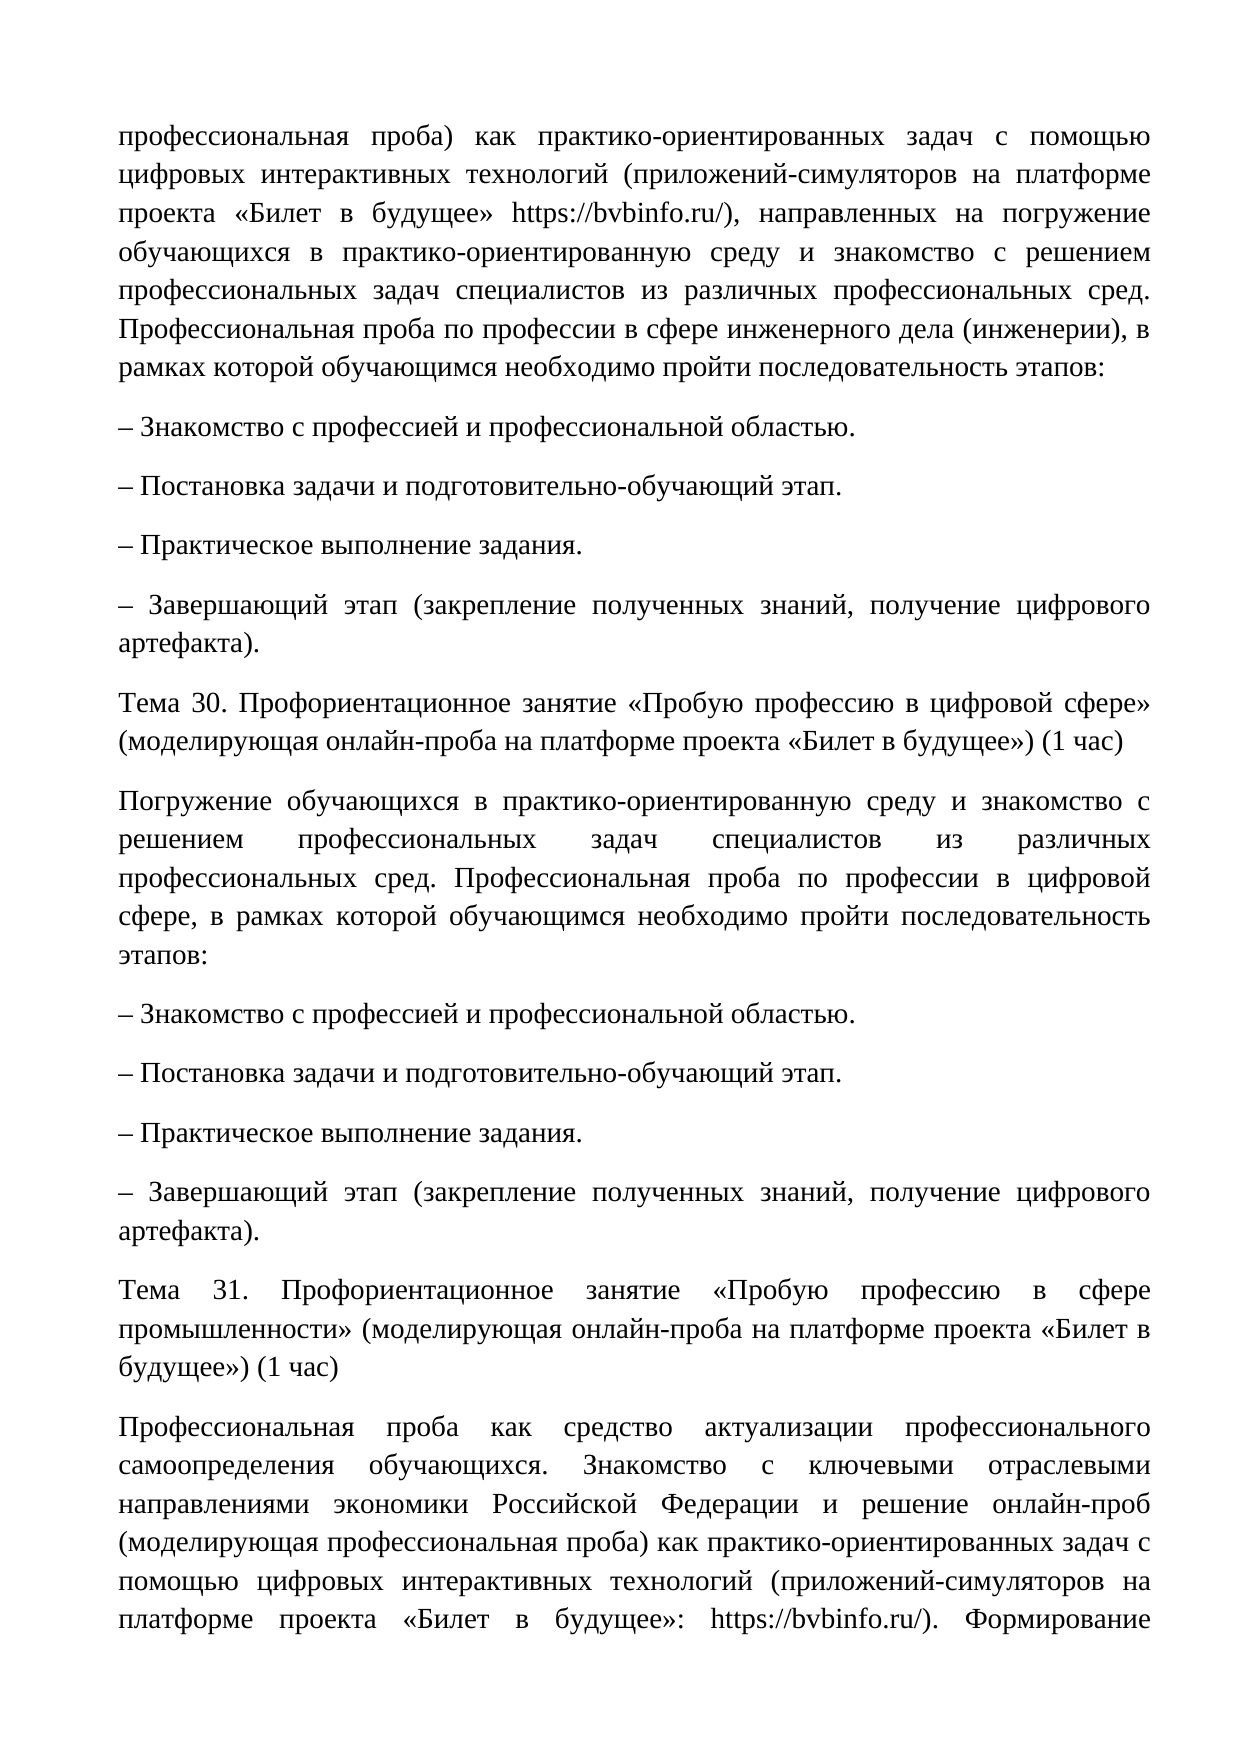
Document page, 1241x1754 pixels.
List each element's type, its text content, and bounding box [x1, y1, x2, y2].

text ‒ Завершающий этап (закрепление полученных знаний, получение цифрового артефакта). [118, 1174, 1152, 1246]
text Тема 31. Профориентационное занятие «Пробую профессию в сфере промышленности» (моделирующая онлайн-проба на платформе проекта «Билет в будущее») (1 час) [118, 1272, 1152, 1383]
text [118, 1409, 1152, 1635]
text ‒ Практическое выполнение задания. [118, 527, 1152, 561]
text ‒ Завершающий этап (закрепление полученных знаний, получение цифрового артефакта). [118, 587, 1152, 659]
text Тема 30. Профориентационное занятие «Пробую профессию в цифровой сфере» (моделирующая онлайн-проба на платформе проекта «Билет в будущее») (1 час) [118, 685, 1152, 757]
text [118, 118, 1152, 383]
text ‒ Знакомство с профессией и профессиональной областью. [118, 996, 1152, 1030]
text ‒ Знакомство с профессией и профессиональной областью. [118, 409, 1152, 442]
text Погружение обучающихся в практико-ориентированную среду и знакомство с решением профессиональных задач специалистов из различных профессиональных сред. Профессиональная проба по профессии в цифровой сфере, в рамках которой обучающимся необходимо пройти последовательность этапов: [118, 783, 1152, 970]
text ‒ Постановка задачи и подготовительно-обучающий этап. [118, 1056, 1152, 1089]
text ‒ Постановка задачи и подготовительно-обучающий этап. [118, 468, 1152, 502]
text ‒ Практическое выполнение задания. [118, 1115, 1152, 1148]
